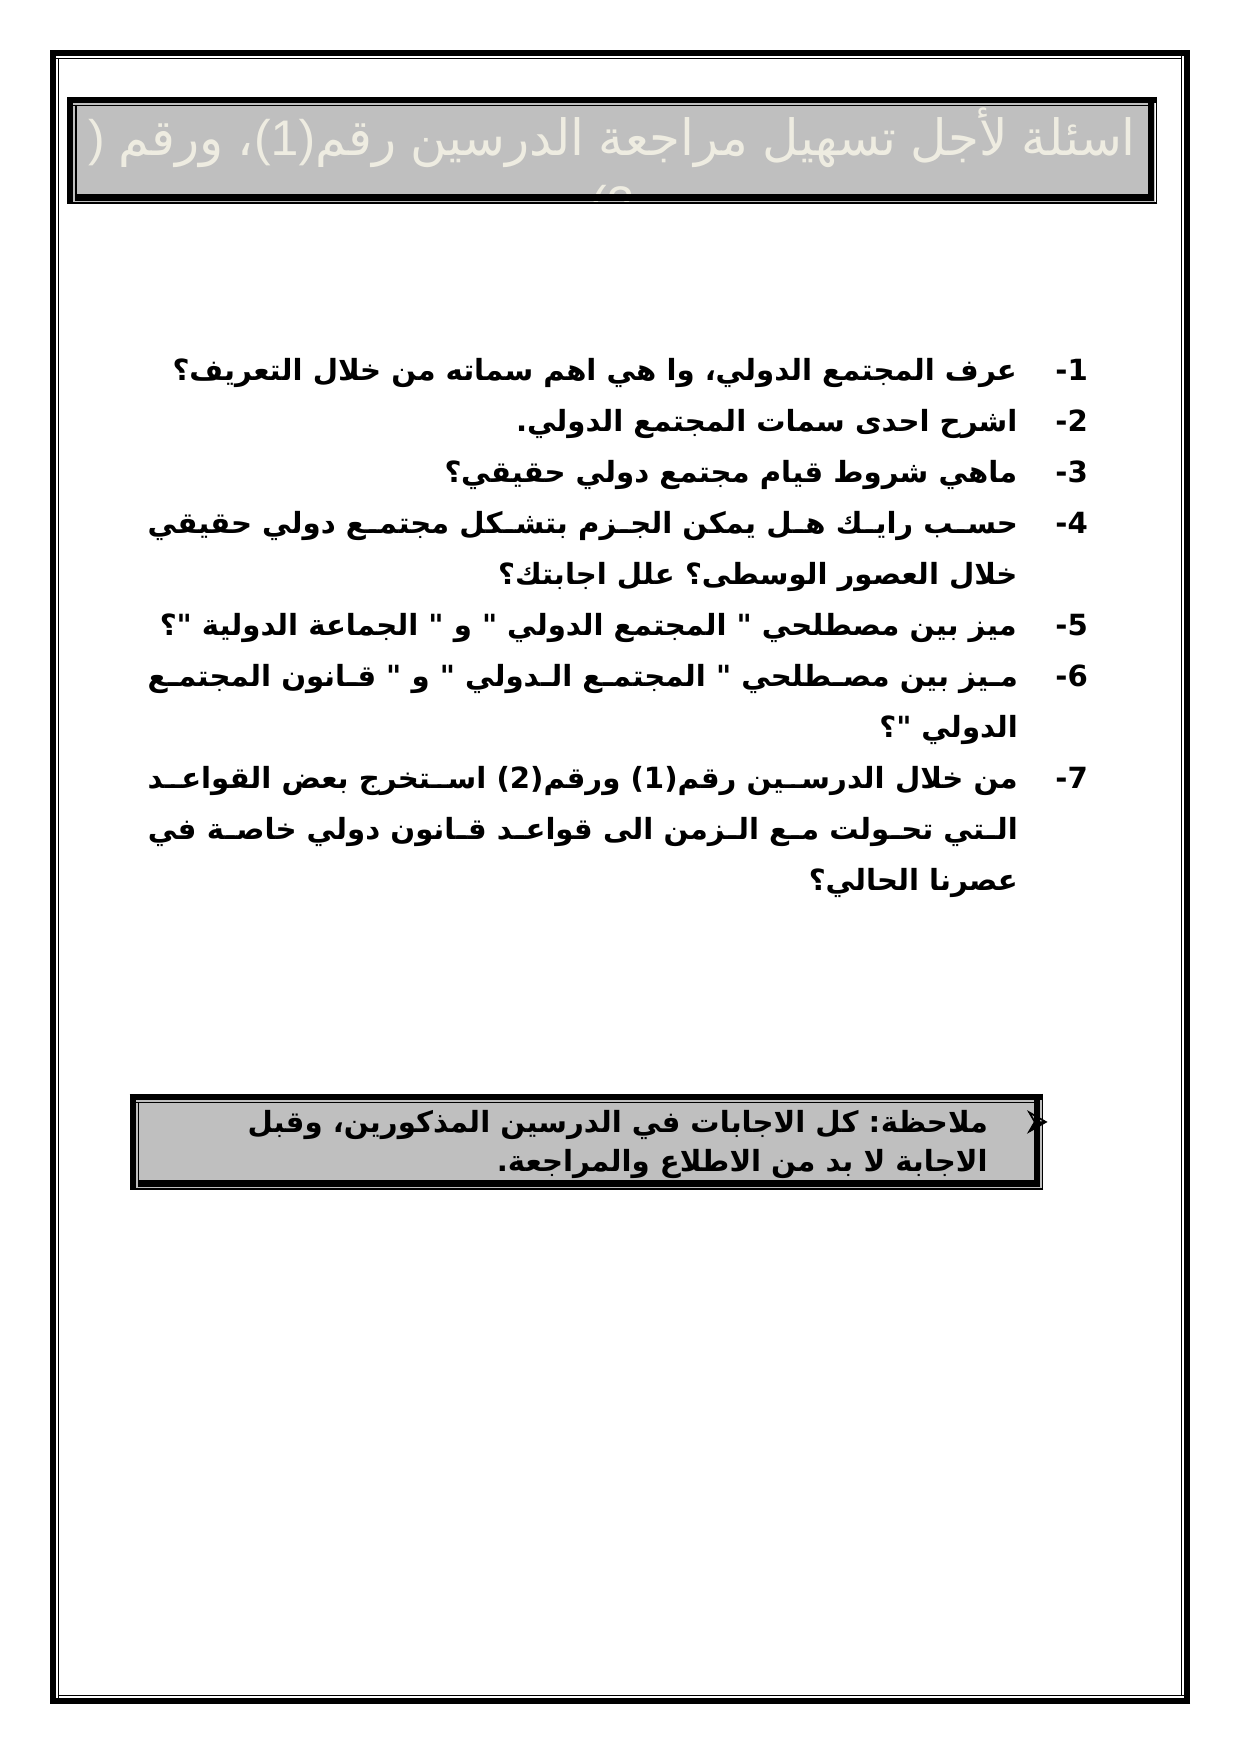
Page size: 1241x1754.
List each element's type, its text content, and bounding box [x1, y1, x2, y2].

list ملاحظة: كل الاجابات في الدرسين المذكورين، وقبل الاجابة لا بد من الاطلاع والمراجعة. [139, 1103, 1034, 1180]
list حسب رايك هل يمكن الجزم بتشكل مجتمع دولي حقيقي خلال العصور الوسطى؟ علل اجابتك؟ [147, 507, 1055, 591]
list ميز بين مصطلحي " المجتمع الدولي " و " قانون المجتمع الدولي "؟ [147, 659, 1055, 744]
list عرف المجتمع الدولي، وا هي اهم سماته من خلال التعريف؟ [147, 354, 1055, 388]
list ماهي شروط قيام مجتمع دولي حقيقي؟ [147, 456, 1055, 489]
list ميز بين مصطلحي " المجتمع الدولي " و " الجماعة الدولية "؟ [147, 608, 1055, 642]
list اشرح احدى سمات المجتمع الدولي. [147, 405, 1055, 439]
list من خلال الدرسين رقم(1) ورقم(2) استخرج بعض القواعد التي تحولت مع الزمن الى قواعد قانون دولي خاصة في عصرنا الحالي؟ [147, 761, 1055, 897]
